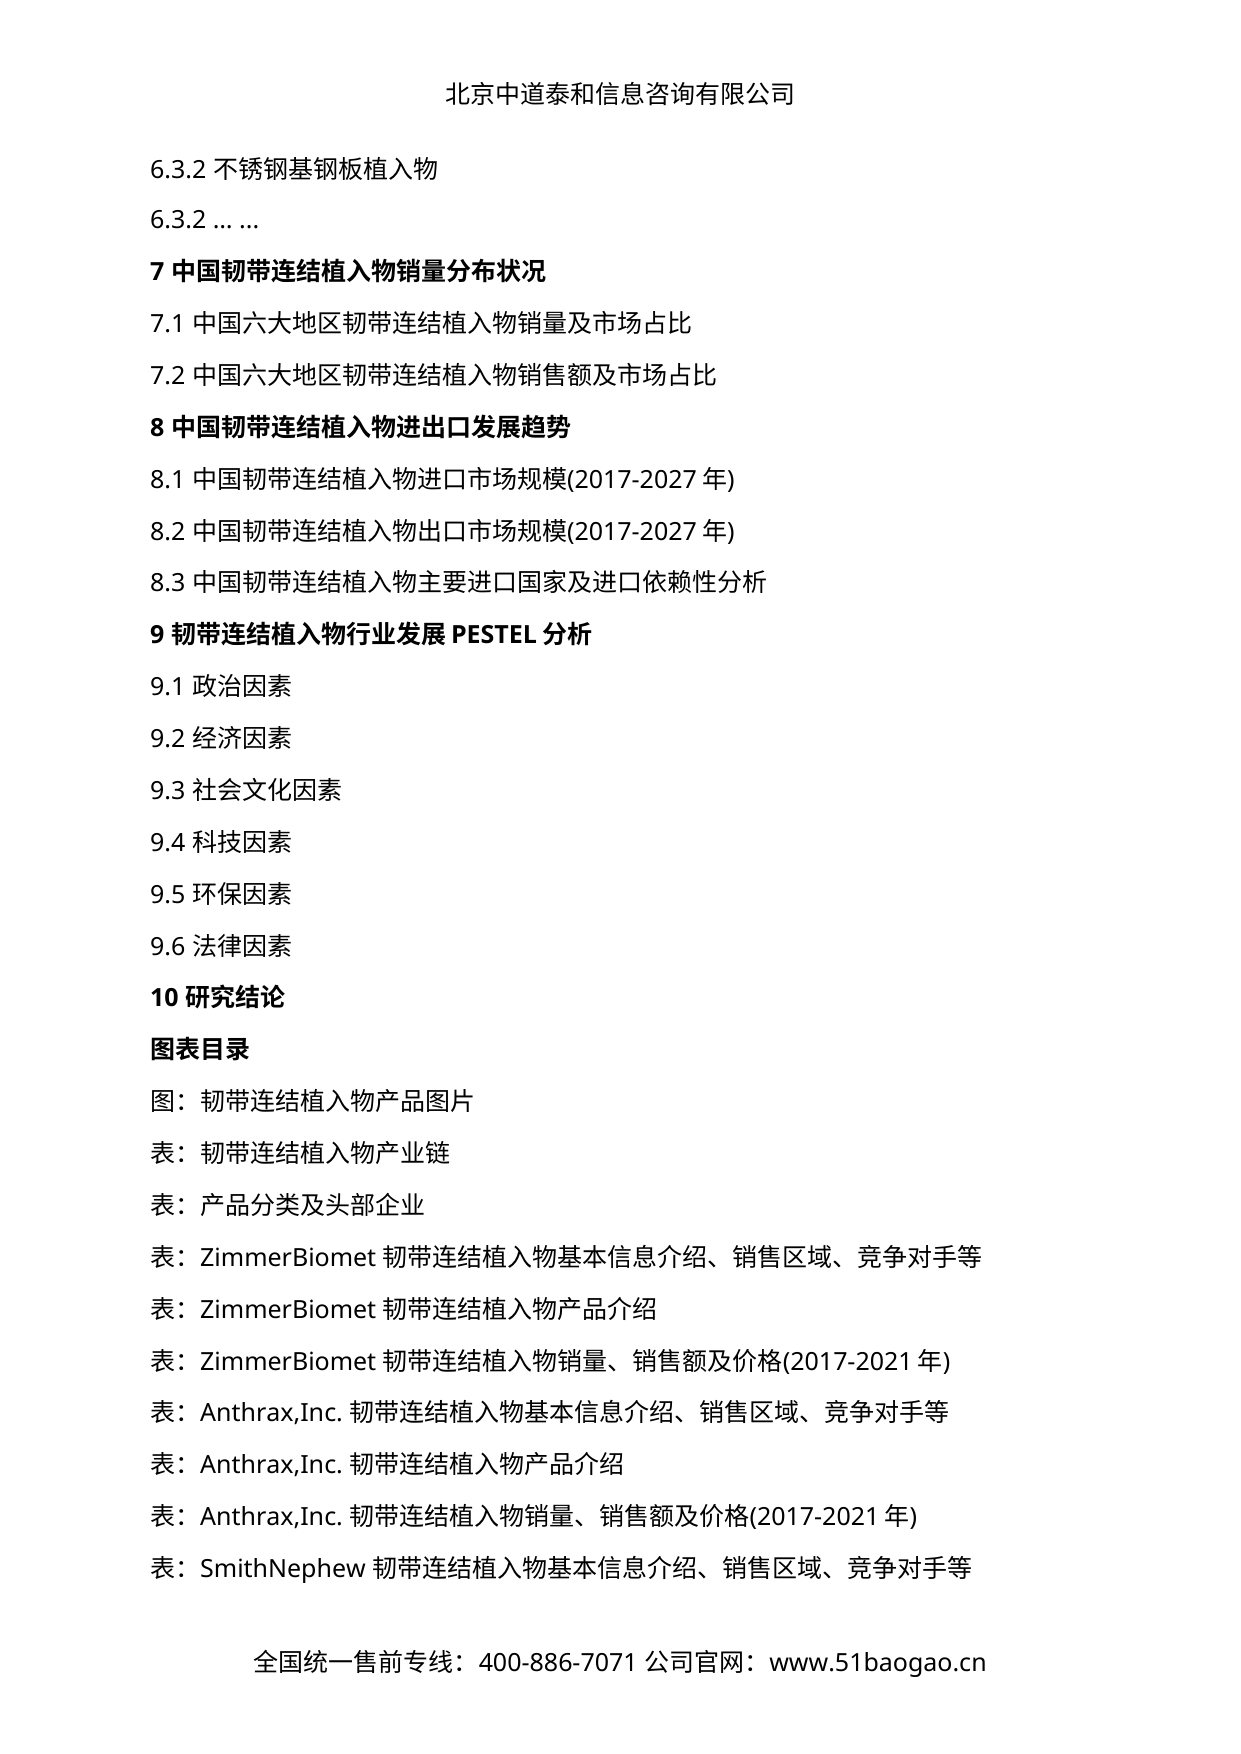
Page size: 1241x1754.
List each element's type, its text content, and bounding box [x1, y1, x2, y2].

text 图：韧带连结植入物产品图片 [150, 1082, 1090, 1118]
text 9 韧带连结植入物行业发展PESTEL分析 [150, 615, 1090, 651]
text 图表目录 [150, 1030, 1090, 1066]
text 表：产品分类及头部企业 [150, 1185, 1090, 1222]
text 9.3 社会文化因素 [150, 770, 1090, 807]
text 8.2 中国韧带连结植入物出口市场规模(2017-2027年) [150, 511, 1090, 547]
text 表：Anthrax,Inc. 韧带连结植入物基本信息介绍、销售区域、竞争对手等 [150, 1393, 1090, 1429]
text 表：ZimmerBiomet 韧带连结植入物基本信息介绍、销售区域、竞争对手等 [150, 1237, 1090, 1273]
text 9.6 法律因素 [150, 926, 1090, 962]
text 表：Anthrax,Inc. 韧带连结植入物产品介绍 [150, 1445, 1090, 1481]
text 8.3 中国韧带连结植入物主要进口国家及进口依赖性分析 [150, 563, 1090, 599]
text 8 中国韧带连结植入物进出口发展趋势 [150, 407, 1090, 443]
text 表：Anthrax,Inc. 韧带连结植入物销量、销售额及价格(2017-2021年) [150, 1497, 1090, 1533]
text 9.1 政治因素 [150, 667, 1090, 703]
text 7 中国韧带连结植入物销量分布状况 [150, 252, 1090, 288]
text 8.1 中国韧带连结植入物进口市场规模(2017-2027年) [150, 459, 1090, 495]
text 9.5 环保因素 [150, 874, 1090, 910]
text 7.2 中国六大地区韧带连结植入物销售额及市场占比 [150, 355, 1090, 392]
text 9.2 经济因素 [150, 718, 1090, 755]
text 表：ZimmerBiomet 韧带连结植入物产品介绍 [150, 1289, 1090, 1325]
text 表：SmithNephew 韧带连结植入物基本信息介绍、销售区域、竞争对手等 [150, 1548, 1090, 1585]
text 表：ZimmerBiomet 韧带连结植入物销量、销售额及价格(2017-2021年) [150, 1341, 1090, 1377]
text 表：韧带连结植入物产业链 [150, 1133, 1090, 1170]
text 10 研究结论 [150, 978, 1090, 1014]
text 6.3.2 … ... [150, 202, 1090, 236]
text 9.4 科技因素 [150, 822, 1090, 858]
text 7.1 中国六大地区韧带连结植入物销量及市场占比 [150, 303, 1090, 340]
text 6.3.2 不锈钢基钢板植入物 [150, 150, 1090, 186]
